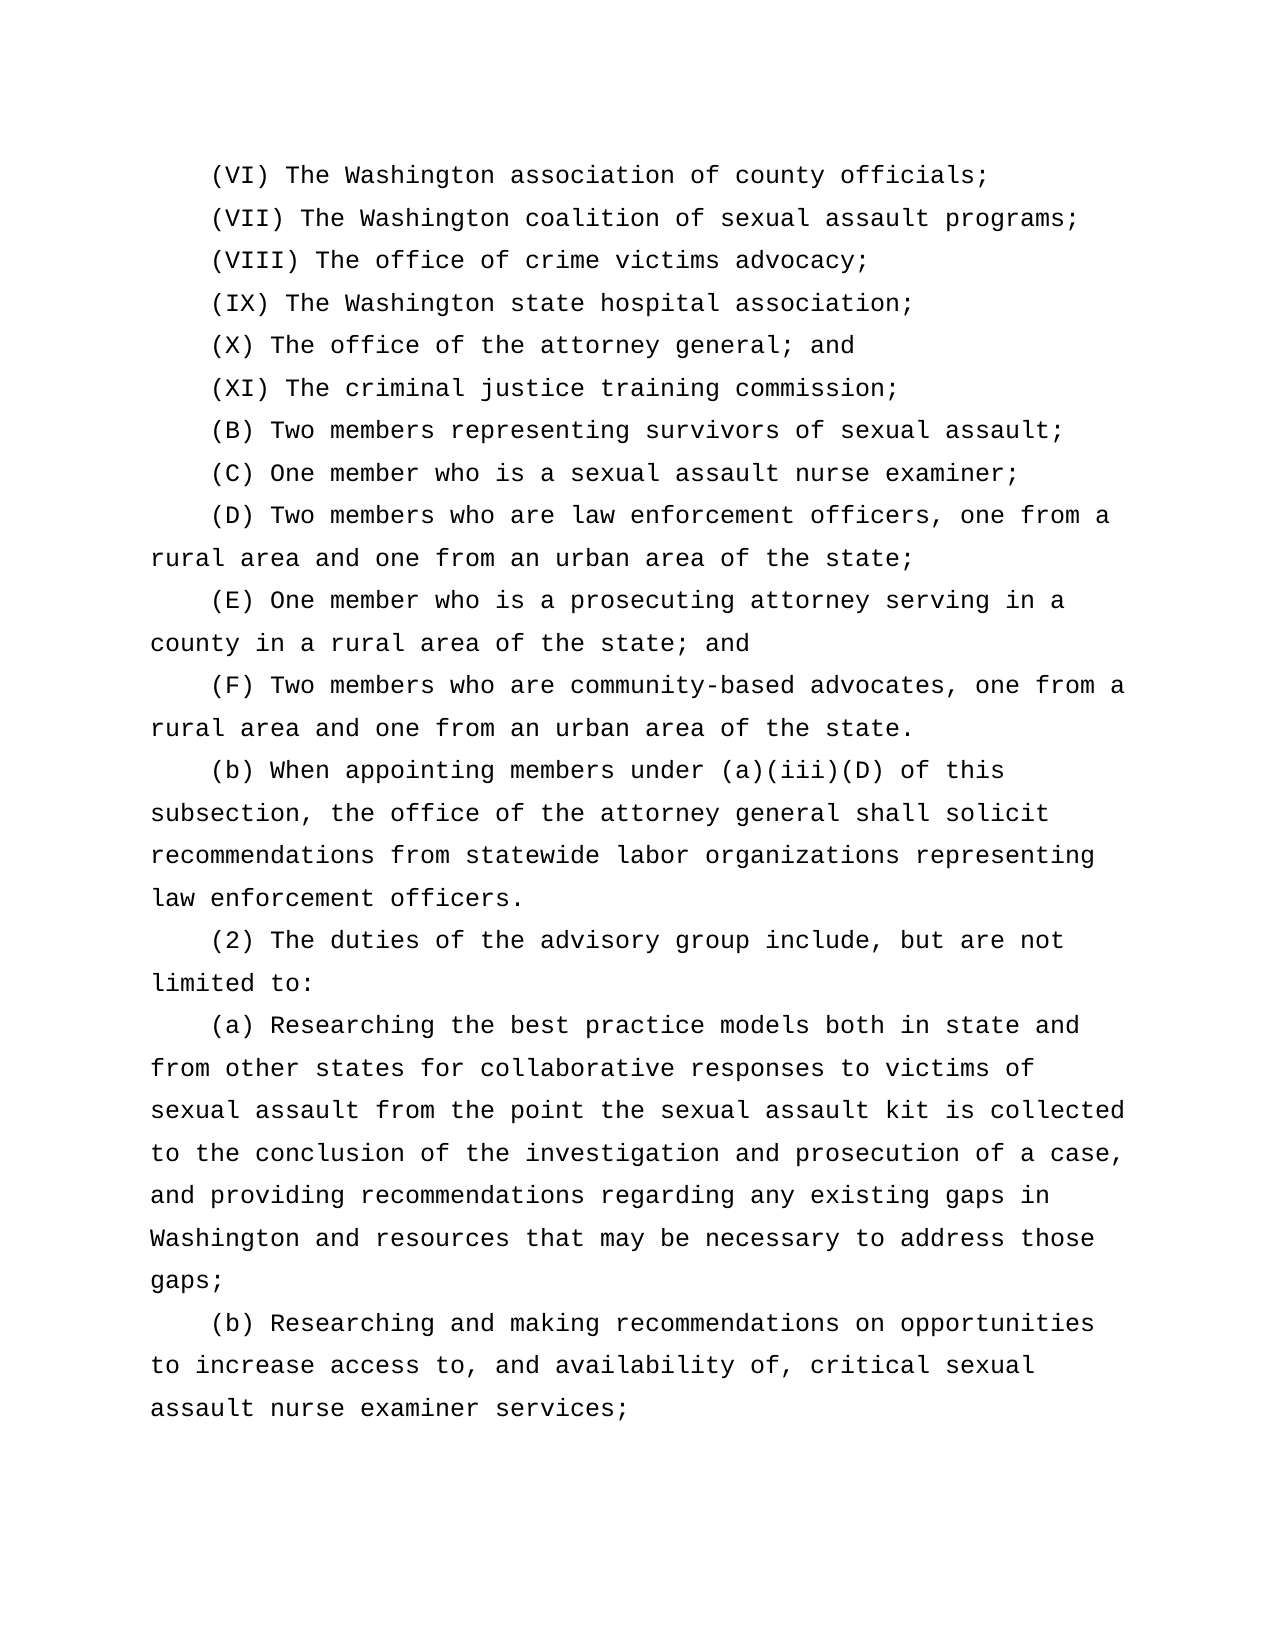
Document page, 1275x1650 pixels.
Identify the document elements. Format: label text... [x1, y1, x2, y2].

text (D) Two members who are law enforcement officers, one from a rural area and one from an urban area of the state; [150, 490, 1125, 575]
text (XI) The criminal justice training commission; [150, 362, 1125, 405]
text (b) When appointing members under (a)(iii)(D) of this subsection, the office of the attorney general shall solicit recommendations from statewide labor organizations representing law enforcement officers. [150, 745, 1125, 915]
text (F) Two members who are community-based advocates, one from a rural area and one from an urban area of the state. [150, 660, 1125, 745]
text (C) One member who is a sexual assault nurse examiner; [150, 447, 1125, 490]
text (b) Researching and making recommendations on opportunities to increase access to, and availability of, critical sexual assault nurse examiner services; [150, 1297, 1125, 1425]
text (X) The office of the attorney general; and [150, 320, 1125, 362]
text (a) Researching the best practice models both in state and from other states for collaborative responses to victims of sexual assault from the point the sexual assault kit is collected to the conclusion of the investigation and prosecution of a case, and providing recommendations regarding any existing gaps in Washington and resources that may be necessary to address those gaps; [150, 1000, 1125, 1297]
text (IX) The Washington state hospital association; [150, 277, 1125, 320]
text (VII) The Washington coalition of sexual assault programs; [150, 192, 1125, 235]
text (VI) The Washington association of county officials; [150, 150, 1125, 192]
text (VIII) The office of crime victims advocacy; [150, 235, 1125, 277]
text (B) Two members representing survivors of sexual assault; [150, 405, 1125, 447]
text (E) One member who is a prosecuting attorney serving in a county in a rural area of the state; and [150, 575, 1125, 660]
text (2) The duties of the advisory group include, but are not limited to: [150, 915, 1125, 1000]
